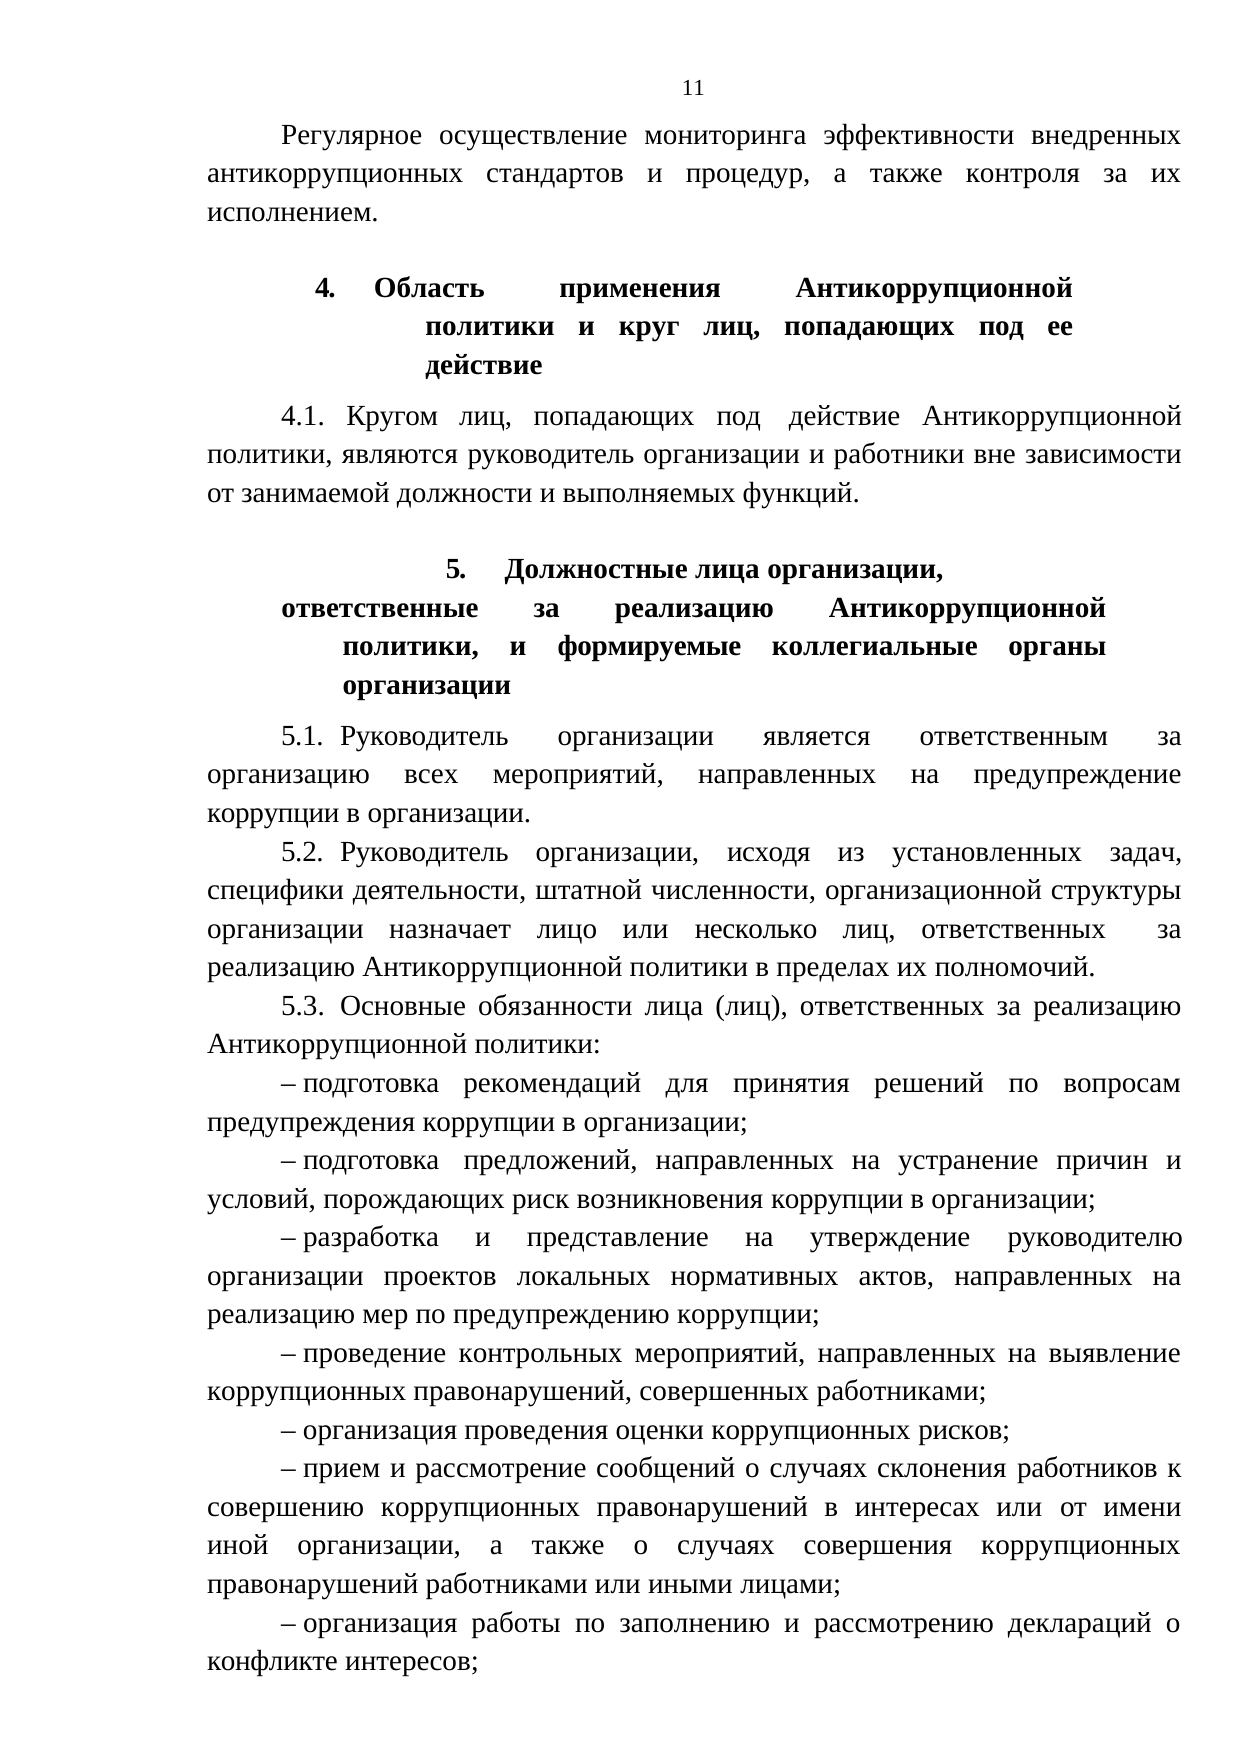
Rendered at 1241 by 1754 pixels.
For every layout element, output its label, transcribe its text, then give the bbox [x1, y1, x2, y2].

list Должностные лица организации, [446, 551, 1213, 585]
list организация работы по заполнению и рассмотрению деклараций о конфликте интересов; [207, 1605, 1182, 1677]
text 4.1. Кругом лиц, попадающих под действие Антикоррупционной политики, являются руководитель организации и работники вне зависимости от занимаемой должности и выполняемых функций. [207, 398, 1182, 509]
list Область применения Антикоррупционной политики и круг лиц, попадающих под ее действие [315, 270, 1073, 381]
list проведение контрольных мероприятий, направленных на выявление коррупционных правонарушений, совершенных работниками; [207, 1335, 1181, 1407]
list разработка и представление на утверждение руководителю организации проектов локальных нормативных актов, направленных на реализацию мер по предупреждению коррупции; [207, 1219, 1182, 1330]
list подготовка рекомендаций для принятия решений по вопросам предупреждения коррупции в организации; [207, 1065, 1181, 1137]
list Основные обязанности лица (лиц), ответственных за реализацию Антикоррупционной политики: [207, 988, 1182, 1060]
list организация проведения оценки коррупционных рисков; [281, 1412, 1213, 1446]
list прием и рассмотрение сообщений о случаях склонения работников к совершению коррупционных правонарушений в интересах или от имени иной организации, а также о случаях совершения коррупционных правонарушений работниками или иными лицами; [207, 1450, 1181, 1599]
list Руководитель организации, исходя из установленных задач, специфики деятельности, штатной численности, организационной структуры организации назначает лицо или несколько лиц, ответственных за реализацию Антикоррупционной политики в пределах их полномочий. [207, 834, 1182, 983]
list Руководитель организации является ответственным за организацию всех мероприятий, направленных на предупреждение коррупции в организации. [207, 718, 1182, 828]
text Регулярное осуществление мониторинга эффективности внедренных антикоррупционных стандартов и процедур, а также контроля за их исполнением. [207, 117, 1182, 228]
text ответственные за реализацию Антикоррупционной политики, и формируемые коллегиальные органы организации [281, 590, 1107, 700]
list подготовка предложений, направленных на устранение причин и условий, порождающих риск возникновения коррупции в организации; [207, 1142, 1182, 1214]
